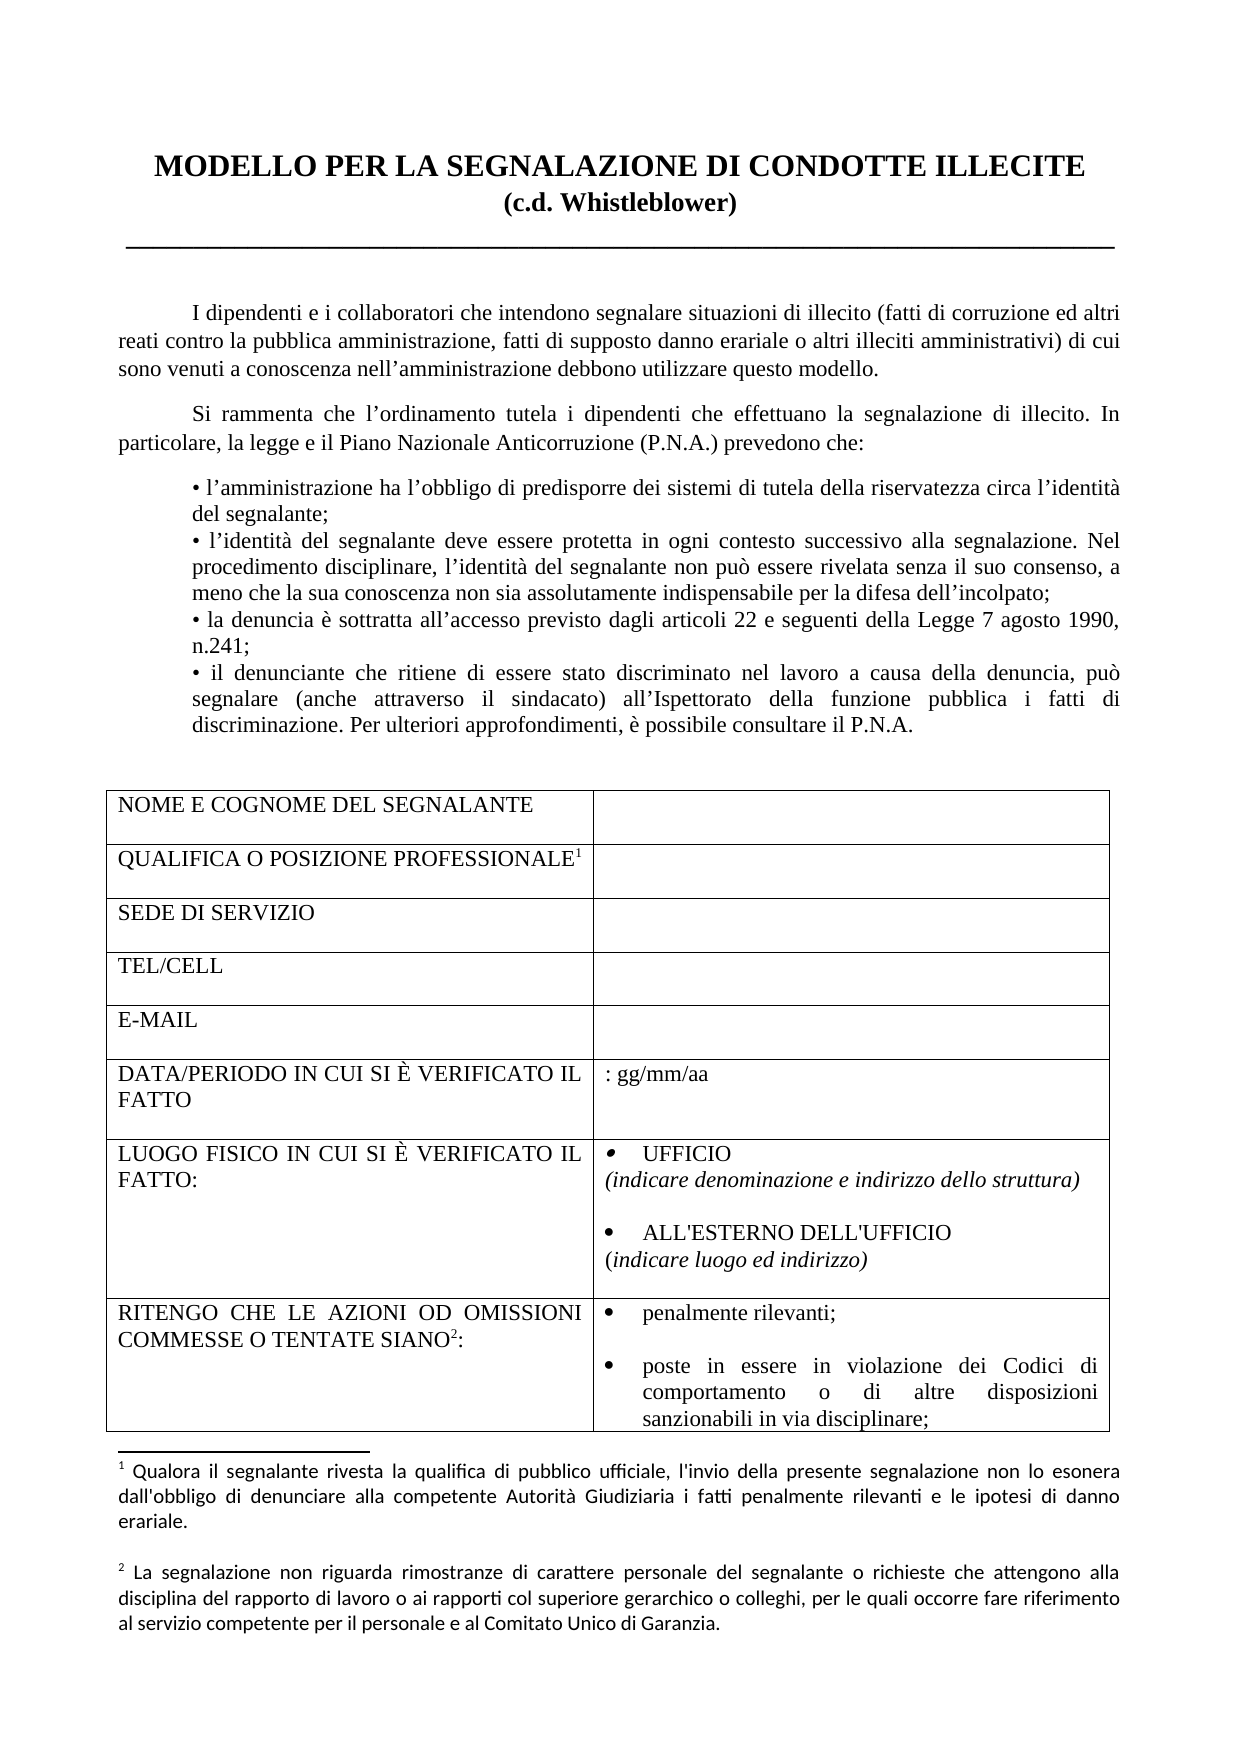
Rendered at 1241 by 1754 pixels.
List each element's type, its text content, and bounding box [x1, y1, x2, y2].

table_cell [594, 1299, 1109, 1431]
table_cell [594, 845, 1109, 898]
table_cell : gg/mm/aa [594, 1060, 1109, 1139]
text MODELLO PER LA SEGNALAZIONE DI CONDOTTE ILLECITE [118, 148, 1122, 183]
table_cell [107, 1299, 593, 1431]
text • l’identità del segnalante deve essere protetta in ogni contesto successivo alla segnalazione. Nel procedimento disciplinare, l’identità del segnalante non può essere rivelata senza il suo consenso, a meno che la sua conoscenza non sia assolutamente indispensabile per la difesa dell’incolpato; [192, 527, 1122, 606]
table_cell [594, 1006, 1109, 1059]
table_header NOME E COGNOME DEL SEGNALANTE [107, 791, 593, 844]
text (c.d. Whistleblower) [118, 186, 1122, 217]
text • la denuncia è sottratta all’accesso previsto dagli articoli 22 e seguenti della Legge 7 agosto 1990, n.241; [192, 606, 1122, 658]
table_cell [594, 953, 1109, 1005]
table_cell LUOGO FISICO IN CUI SI È VERIFICATO IL FATTO: [107, 1140, 593, 1298]
text Si rammenta che l’ordinamento tutela i dipendenti che effettuano la segnalazione di illecito. In particolare, la legge e il Piano Nazionale Anticorruzione (P.N.A.) prevedono che: [118, 401, 1122, 455]
text • l’amministrazione ha l’obbligo di predisporre dei sistemi di tutela della riservatezza circa l’identità del segnalante; [192, 474, 1122, 527]
text _________________________________________________________________________ [118, 220, 1122, 251]
table_cell UFFICIO (indicare denominazione e indirizzo dello struttura) ALL'ESTERNO DELL'UFFICIO (indicare luogo ed indirizzo) [594, 1140, 1109, 1298]
table_cell E-MAIL [107, 1006, 593, 1059]
table_cell DATA/PERIODO IN CUI SI È VERIFICATO IL FATTO [107, 1060, 593, 1139]
text • il denunciante che ritiene di essere stato discriminato nel lavoro a causa della denuncia, può segnalare (anche attraverso il sindacato) all’Ispettorato della funzione pubblica i fatti di discriminazione. Per ulteriori approfondimenti, è possibile consultare il P.N.A. [192, 658, 1122, 738]
table_cell [594, 899, 1109, 952]
table_cell QUALIFICA O POSIZIONE PROFESSIONALE [107, 845, 593, 898]
table_cell TEL/CELL [107, 953, 593, 1005]
text I dipendenti e i collaboratori che intendono segnalare situazioni di illecito (fatti di corruzione ed altri reati contro la pubblica amministrazione, fatti di supposto danno erariale o altri illeciti amministrativi) di cui sono venuti a conoscenza nell’amministrazione debbono utilizzare questo modello. [118, 298, 1122, 382]
table_header [594, 791, 1109, 844]
table_cell SEDE DI SERVIZIO [107, 899, 593, 952]
